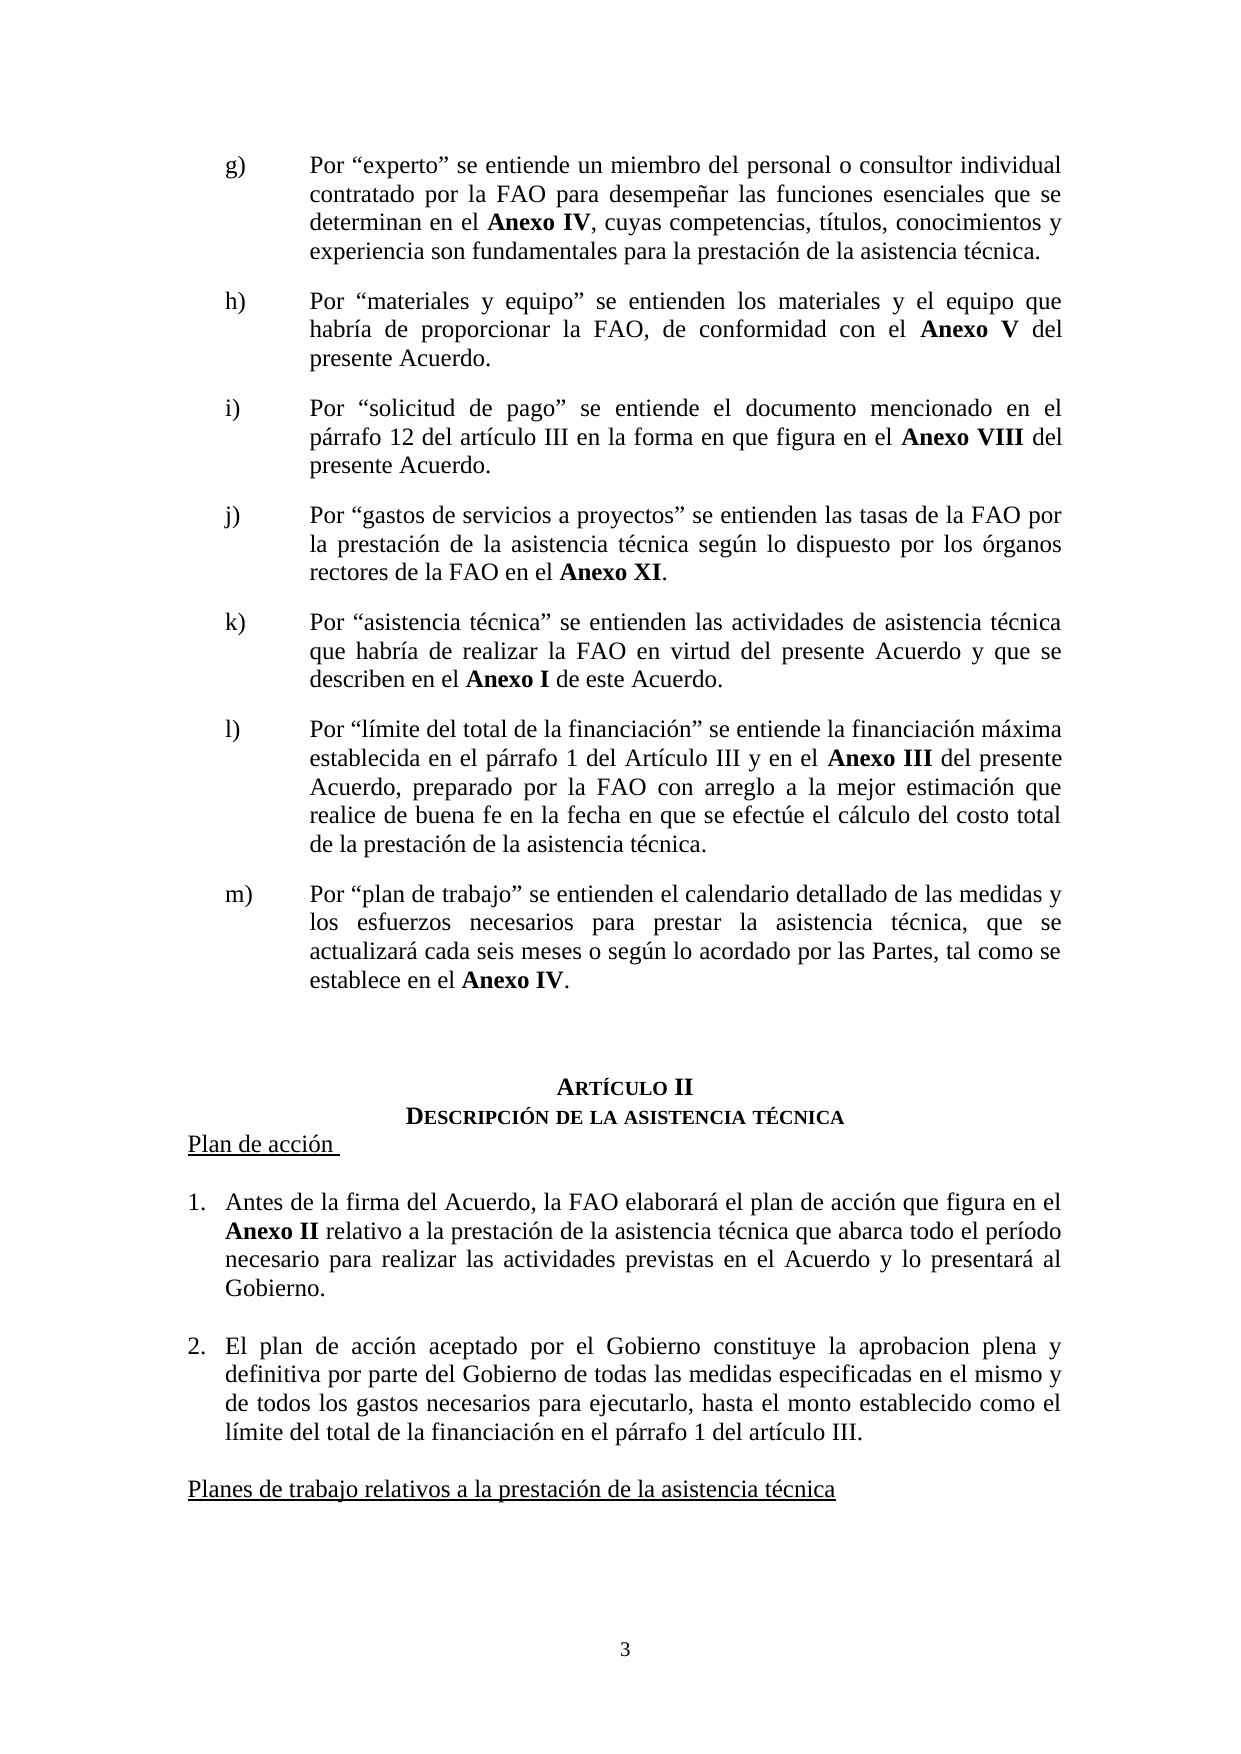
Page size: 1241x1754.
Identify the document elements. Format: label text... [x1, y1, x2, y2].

list El plan de acción aceptado por el Gobierno constituye la aprobacion plena y definitiva por parte del Gobierno de todas las medidas especificadas en el mismo y de todos los gastos necesarios para ejecutarlo, hasta el monto establecido como el límite del total de la financiación en el párrafo 1 del artículo III. [206, 1331, 1062, 1446]
text Planes de trabajo relativos a la prestación de la asistencia técnica [187, 1474, 1062, 1503]
list Por “asistencia técnica” se entienden las actividades de asistencia técnica que habría de realizar la FAO en virtud del presente Acuerdo y que se describen en el Anexo I de este Acuerdo. [225, 607, 1062, 693]
list Por “solicitud de pago” se entiende el documento mencionado en el párrafo 12 del artículo III en la forma en que figura en el Anexo VIII del presente Acuerdo. [225, 393, 1062, 479]
list Antes de la firma del Acuerdo, la FAO elaborará el plan de acción que figura en el Anexo II relativo a la prestación de la asistencia técnica que abarca todo el período necesario para realizar las actividades previstas en el Acuerdo y lo presentará al Gobierno. [206, 1187, 1062, 1302]
text Plan de acción [187, 1129, 1062, 1158]
list Por “experto” se entiende un miembro del personal o consultor individual contratado por la FAO para desempeñar las funciones esenciales que se determinan en el Anexo IV, cuyas competencias, títulos, conocimientos y experiencia son fundamentales para la prestación de la asistencia técnica. [225, 150, 1062, 265]
list Por “plan de trabajo” se entienden el calendario detallado de las medidas y los esfuerzos necesarios para prestar la asistencia técnica, que se actualizará cada seis meses o según lo acordado por las Partes, tal como se establece en el Anexo IV. [225, 879, 1062, 994]
text Descripción de la asistencia técnica [187, 1101, 1062, 1129]
list Por “gastos de servicios a proyectos” se entienden las tasas de la FAO por la prestación de la asistencia técnica según lo dispuesto por los órganos rectores de la FAO en el Anexo XI. [225, 500, 1062, 586]
list Por “materiales y equipo” se entienden los materiales y el equipo que habría de proporcionar la FAO, de conformidad con el Anexo V del presente Acuerdo. [225, 286, 1062, 372]
list Por “límite del total de la financiación” se entiende la financiación máxima establecida en el párrafo 1 del Artículo III y en el Anexo III del presente Acuerdo, preparado por la FAO con arreglo a la mejor estimación que realice de buena fe en la fecha en que se efectúe el cálculo del costo total de la prestación de la asistencia técnica. [225, 714, 1062, 858]
text Artículo II [187, 1072, 1062, 1101]
